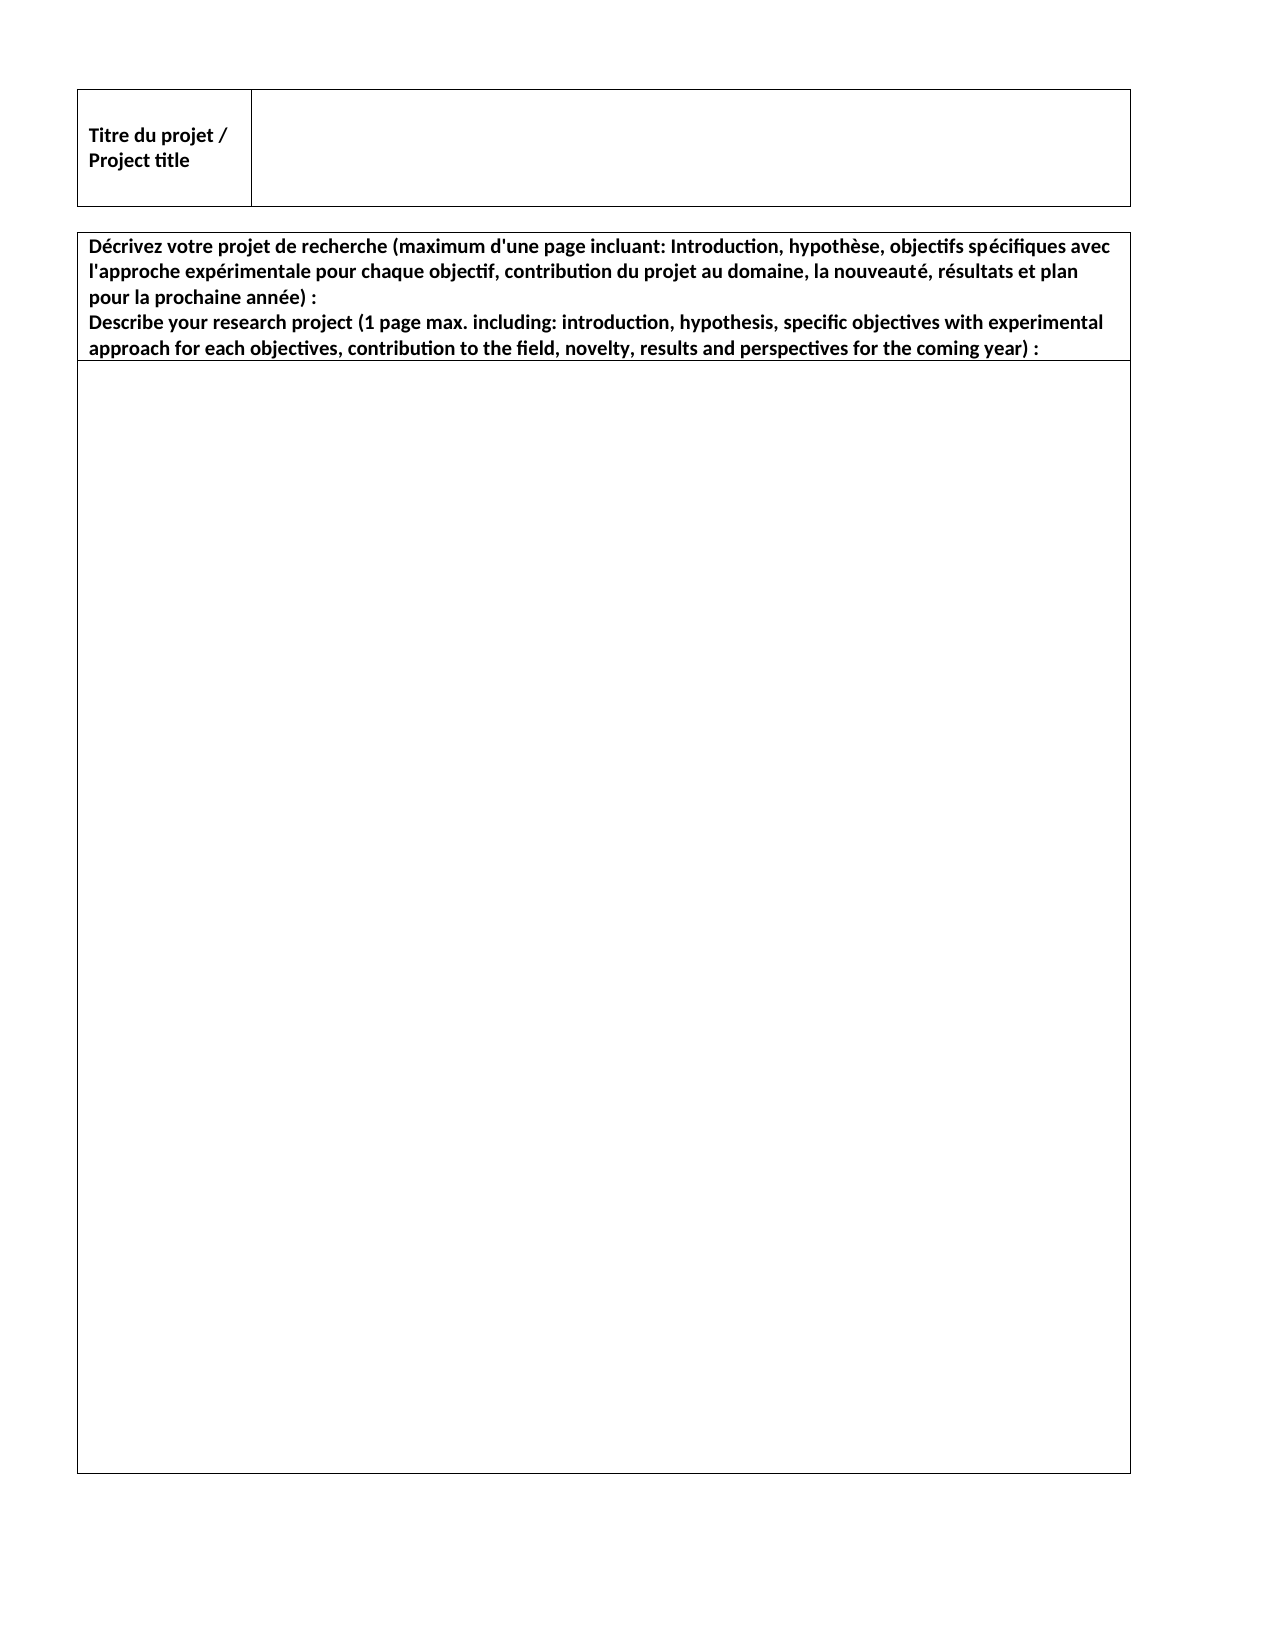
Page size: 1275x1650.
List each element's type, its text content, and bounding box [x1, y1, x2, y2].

table_cell [78, 361, 1130, 1473]
table_cell [252, 90, 1130, 206]
table_header Décrivez votre projet de recherche (maximum d'une page incluant: Introduction, hypothèse, objectifs spécifiques avec l'approche expérimentale pour chaque objectif, contribution du projet au domaine, la nouveauté, résultats et plan pour la prochaine année) : Describe your research project (1 page max. including: introduction, hypothesis, specific objectives with experimental approach for each objectives, contribution to the field, novelty, results and perspectives for the coming year) : [78, 233, 1130, 360]
table_cell Titre du projet / Project title [78, 90, 251, 206]
